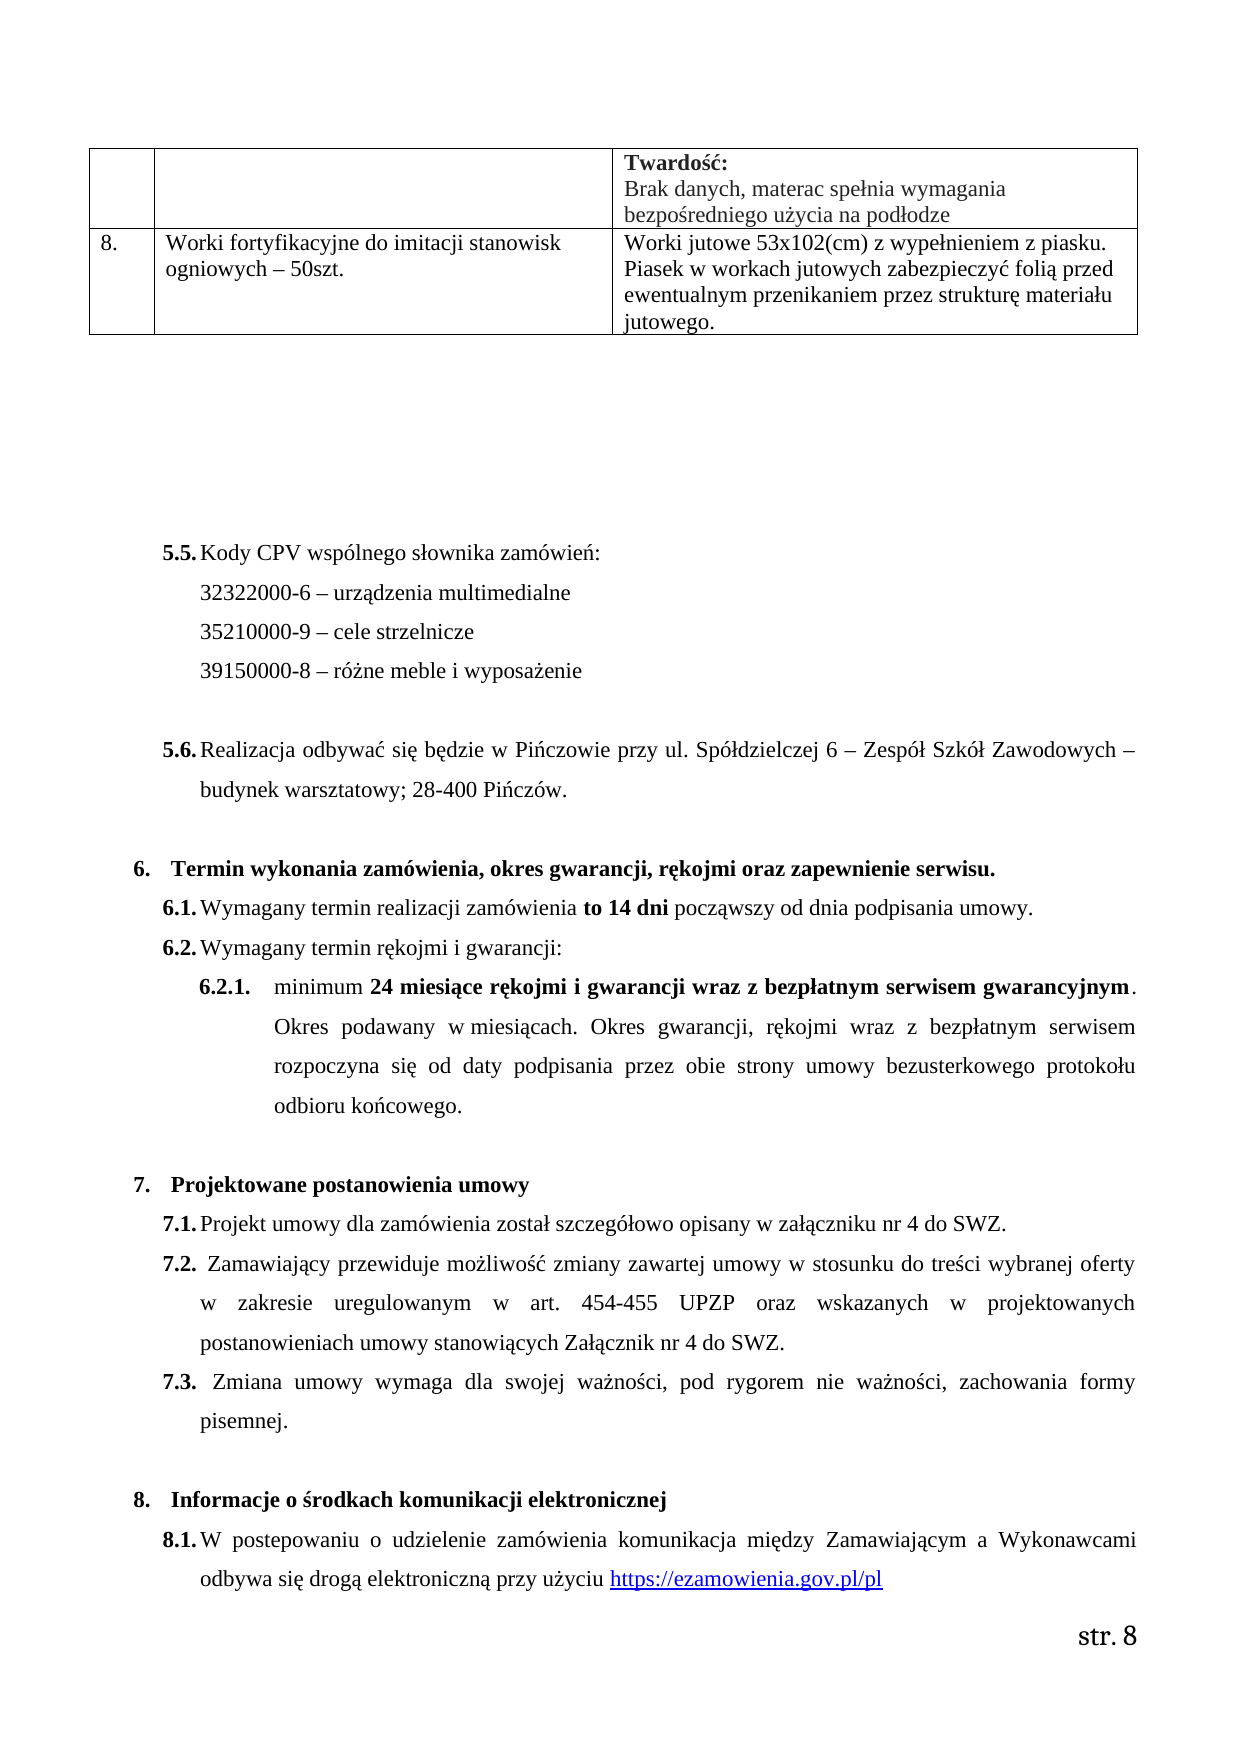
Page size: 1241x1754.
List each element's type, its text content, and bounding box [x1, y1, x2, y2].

list Wymagany termin rękojmi i gwarancji: [162, 934, 1137, 960]
list Projekt umowy dla zamówienia został szczegółowo opisany w załączniku nr 4 do SWZ. [162, 1210, 1137, 1237]
table_cell 8. [90, 229, 154, 334]
table_cell Worki fortyfikacyjne do imitacji stanowisk ogniowych – 50szt. [155, 229, 612, 334]
list 32322000-6 – urządzenia multimedialne [200, 578, 1137, 605]
list Zmiana umowy wymaga dla swojej ważności, pod rygorem nie ważności, zachowania formy pisemnej. [162, 1368, 1137, 1434]
list 35210000-9 – cele strzelnicze [200, 618, 1137, 644]
list Projektowane postanowienia umowy [133, 1171, 1137, 1197]
list 39150000-8 – różne meble i wyposażenie [200, 657, 1137, 684]
list Kody CPV wspólnego słownika zamówień: [162, 539, 1137, 565]
list W postepowaniu o udzielenie zamówienia komunikacja między Zamawiającym a Wykonawcami odbywa się drogą elektroniczną przy użyciu https://ezamowienia.gov.pl/pl [162, 1526, 1137, 1592]
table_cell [155, 149, 612, 228]
list Zamawiający przewiduje możliwość zmiany zawartej umowy w stosunku do treści wybranej oferty w zakresie uregulowanym w art. 454-455 UPZP oraz wskazanych w projektowanych postanowieniach umowy stanowiących Załącznik nr 4 do SWZ. [162, 1250, 1137, 1355]
list minimum 24 miesiące rękojmi i gwarancji wraz z bezpłatnym serwisem gwarancyjnym. Okres podawany w miesiącach. Okres gwarancji, rękojmi wraz z bezpłatnym serwisem rozpoczyna się od daty podpisania przez obie strony umowy bezusterkowego protokołu odbioru końcowego. [199, 973, 1137, 1118]
list Termin wykonania zamówienia, okres gwarancji, rękojmi oraz zapewnienie serwisu. [133, 855, 1137, 881]
table_cell Worki jutowe 53x102(cm) z wypełnieniem z piasku. Piasek w workach jutowych zabezpieczyć folią przed ewentualnym przenikaniem przez strukturę materiału jutowego. [613, 229, 1137, 334]
table_cell 7. [90, 149, 154, 228]
list Realizacja odbywać się będzie w Pińczowie przy ul. Spółdzielczej 6 – Zespół Szkół Zawodowych – budynek warsztatowy; 28-400 Pińczów. [162, 736, 1137, 802]
list Wymagany termin realizacji zamówienia to 14 dni począwszy od dnia podpisania umowy. [162, 894, 1137, 921]
list Informacje o środkach komunikacji elektronicznej [133, 1487, 1137, 1513]
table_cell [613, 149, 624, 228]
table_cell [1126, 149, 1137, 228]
